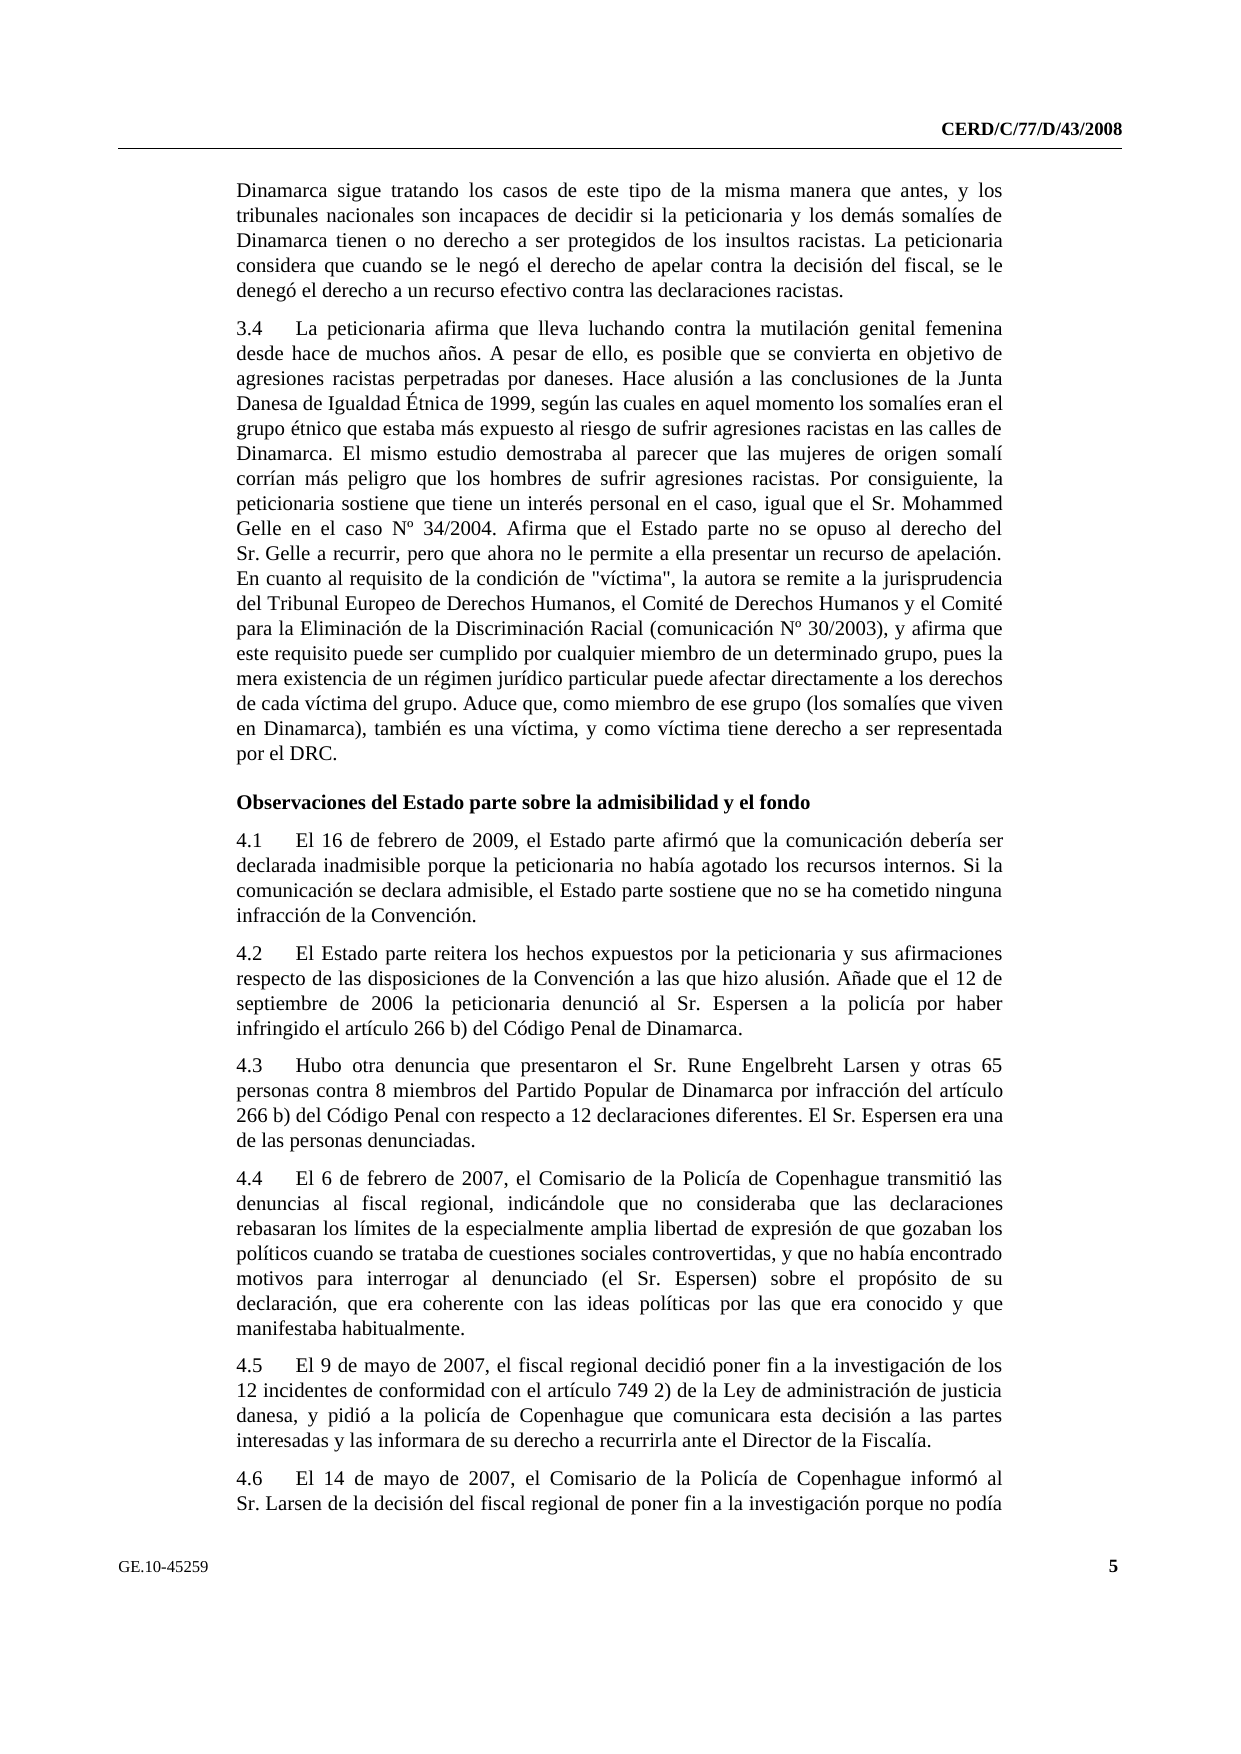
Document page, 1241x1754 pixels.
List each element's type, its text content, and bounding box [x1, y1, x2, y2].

text 4.3 Hubo otra denuncia que presentaron el Sr. Rune Engelbreht Larsen y otras 65 personas contra 8 miembros del Partido Popular de Dinamarca por infracción del artículo 266 b) del Código Penal con respecto a 12 declaraciones diferentes. El Sr. Espersen era una de las personas denunciadas. [236, 1052, 1004, 1152]
text 4.5 El 9 de mayo de 2007, el fiscal regional decidió poner fin a la investigación de los 12 incidentes de conformidad con el artículo 749 2) de la Ley de administración de justicia danesa, y pidió a la policía de Copenhague que comunicara esta decisión a las partes interesadas y las informara de su derecho a recurrirla ante el Director de la Fiscalía. [236, 1352, 1004, 1452]
text 4.4 El 6 de febrero de 2007, el Comisario de la Policía de Copenhague transmitió las denuncias al fiscal regional, indicándole que no consideraba que las declaraciones rebasaran los límites de la especialmente amplia libertad de expresión de que gozaban los políticos cuando se trataba de cuestiones sociales controvertidas, y que no había encontrado motivos para interrogar al denunciado (el Sr. Espersen) sobre el propósito de su declaración, que era coherente con las ideas políticas por las que era conocido y que manifestaba habitualmente. [236, 1165, 1004, 1340]
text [236, 1465, 1004, 1515]
text 3.4 La peticionaria afirma que lleva luchando contra la mutilación genital femenina desde hace de muchos años. A pesar de ello, es posible que se convierta en objetivo de agresiones racistas perpetradas por daneses. Hace alusión a las conclusiones de la Junta Danesa de Igualdad Étnica de 1999, según las cuales en aquel momento los somalíes eran el grupo étnico que estaba más expuesto al riesgo de sufrir agresiones racistas en las calles de Dinamarca. El mismo estudio demostraba al parecer que las mujeres de origen somalí corrían más peligro que los hombres de sufrir agresiones racistas. Por consiguiente, la peticionaria sostiene que tiene un interés personal en el caso, igual que el Sr. Mohammed Gelle en el caso Nº 34/2004. Afirma que el Estado parte no se opuso al derecho del Sr. Gelle a recurrir, pero que ahora no le permite a ella presentar un recurso de apelación. En cuanto al requisito de la condición de "víctima", la autora se remite a la jurisprudencia del Tribunal Europeo de Derechos Humanos, el Comité de Derechos Humanos y el Comité para la Eliminación de la Discriminación Racial (comunicación Nº 30/2003), y afirma que este requisito puede ser cumplido por cualquier miembro de un determinado grupo, pues la mera existencia de un régimen jurídico particular puede afectar directamente a los derechos de cada víctima del grupo. Aduce que, como miembro de ese grupo (los somalíes que viven en Dinamarca), también es una víctima, y como víctima tiene derecho a ser representada por el DRC. [236, 315, 1004, 765]
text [236, 177, 1004, 302]
text Observaciones del Estado parte sobre la admisibilidad y el fondo [118, 790, 1004, 815]
text 4.2 El Estado parte reitera los hechos expuestos por la peticionaria y sus afirmaciones respecto de las disposiciones de la Convención a las que hizo alusión. Añade que el 12 de septiembre de 2006 la peticionaria denunció al Sr. Espersen a la policía por haber infringido el artículo 266 b) del Código Penal de Dinamarca. [236, 940, 1004, 1040]
text 4.1 El 16 de febrero de 2009, el Estado parte afirmó que la comunicación debería ser declarada inadmisible porque la peticionaria no había agotado los recursos internos. Si la comunicación se declara admisible, el Estado parte sostiene que no se ha cometido ninguna infracción de la Convención. [236, 827, 1004, 927]
